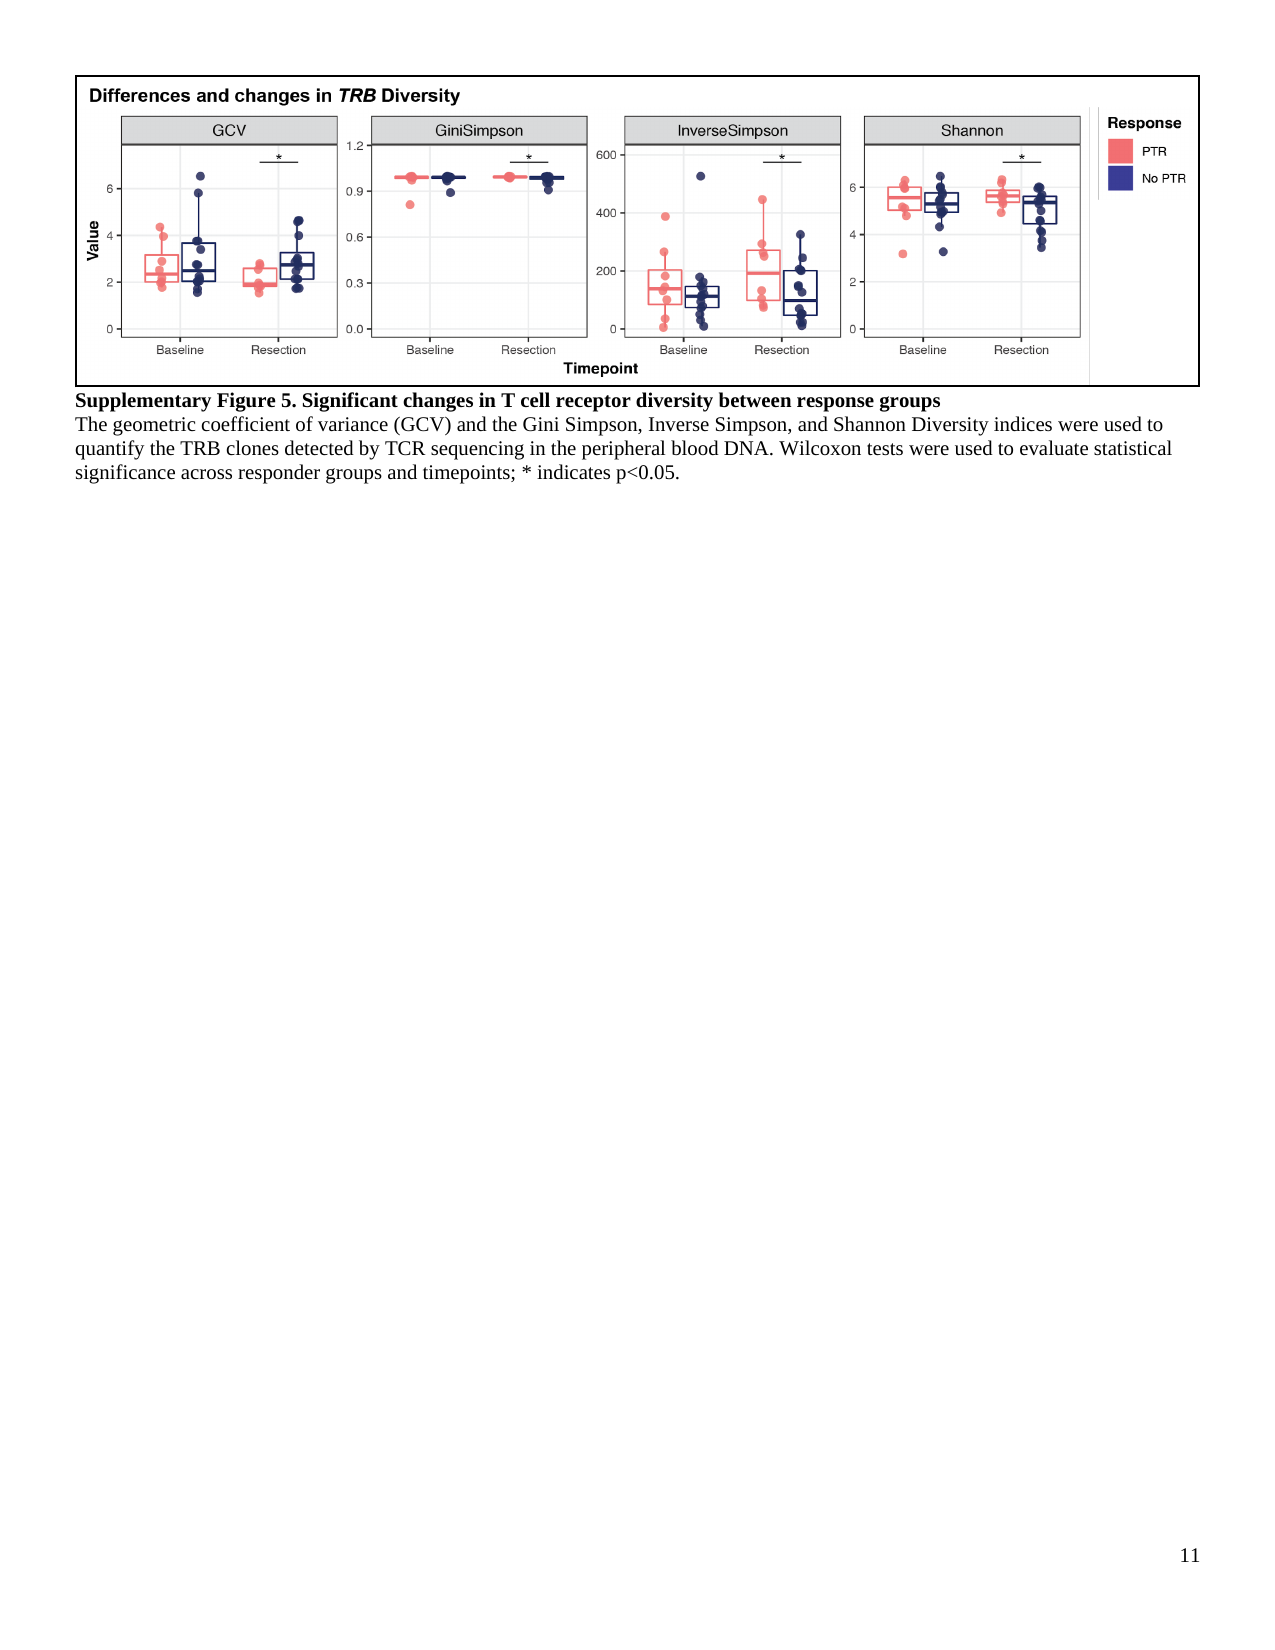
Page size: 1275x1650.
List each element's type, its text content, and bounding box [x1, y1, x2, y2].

text The geometric coefficient of variance (GCV) and the Gini Simpson, Inverse Simpson, and Shannon Diversity indices were used to quantify the TRB clones detected by TCR sequencing in the peripheral blood DNA. Wilcoxon tests were used to evaluate statistical significance across responder groups and timepoints; * indicates p<0.05. [75, 412, 1200, 484]
picture [77, 77, 1198, 385]
subtitle Supplementary Figure 5. Significant changes in T cell receptor diversity between response groups [75, 387, 1200, 412]
